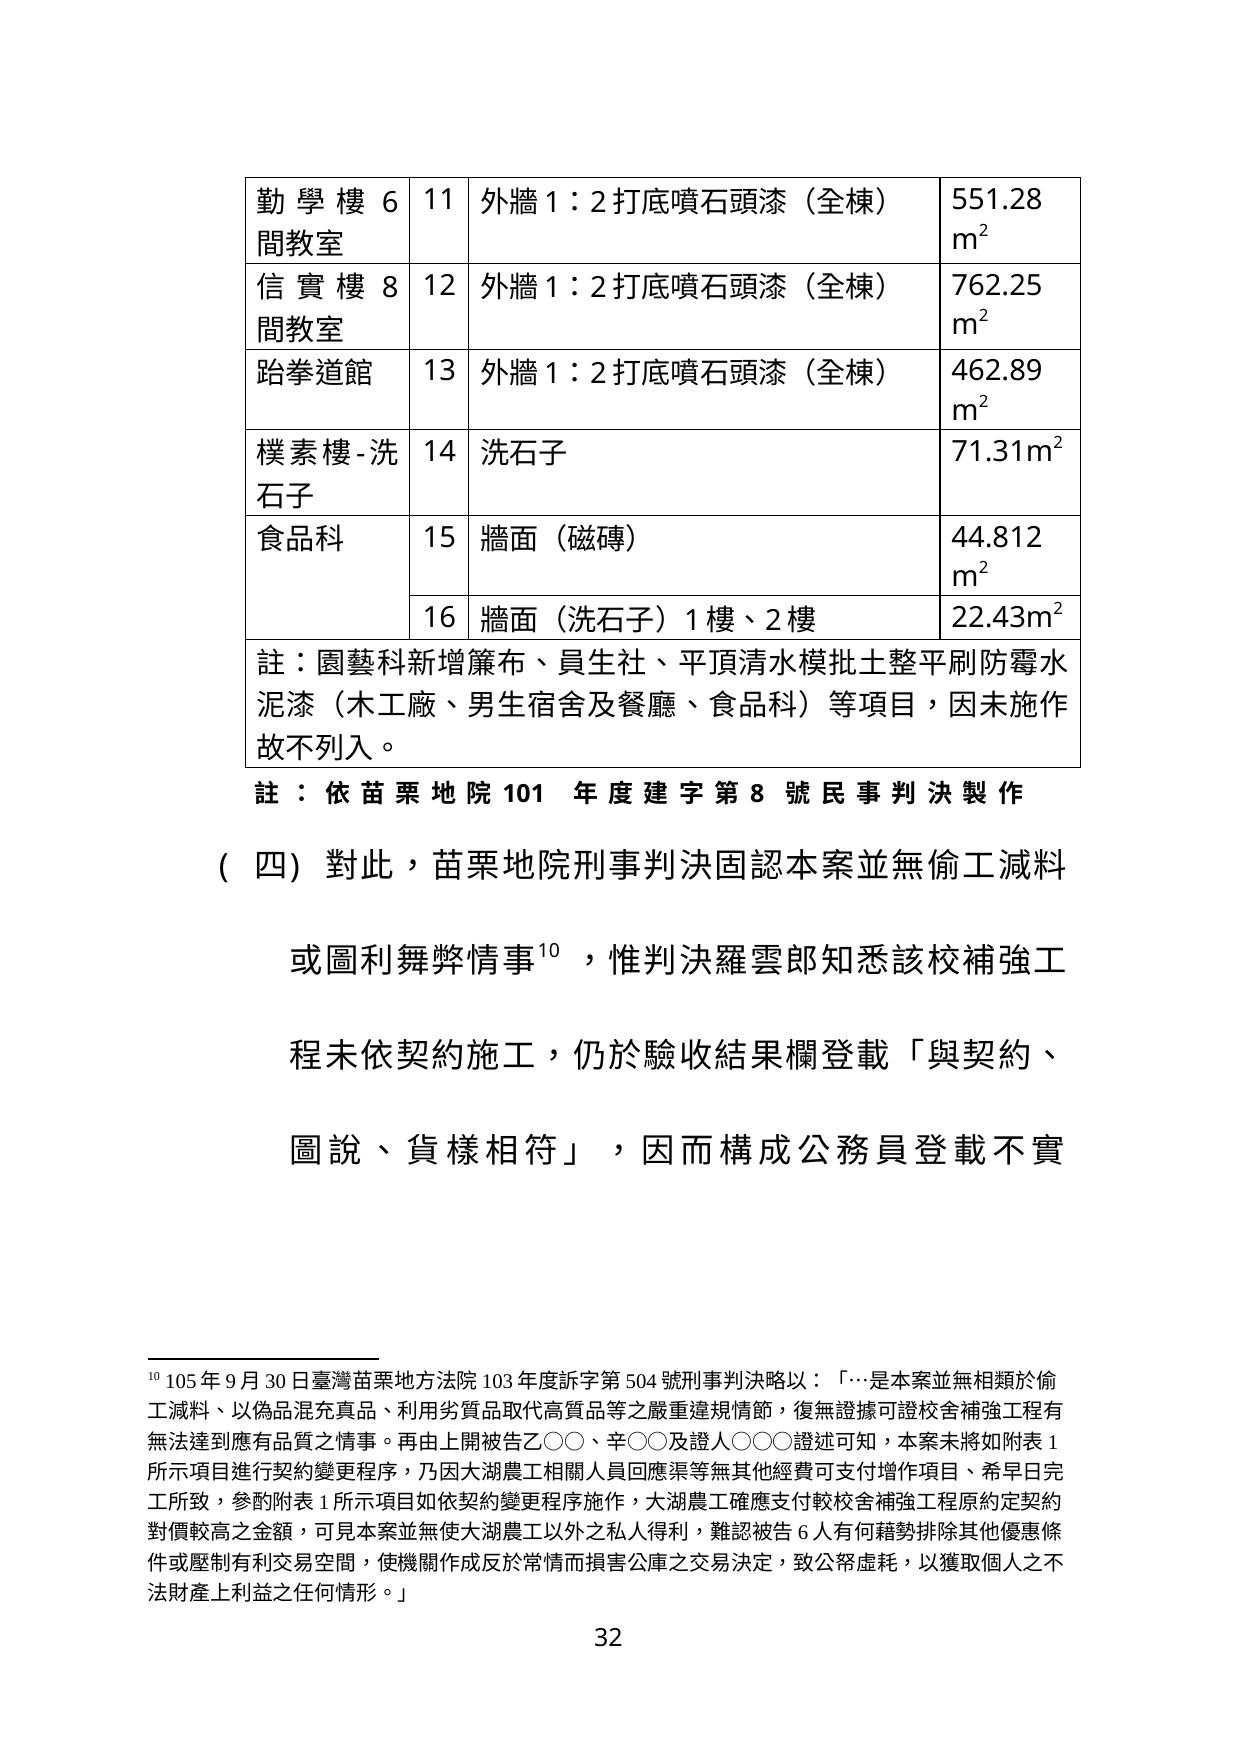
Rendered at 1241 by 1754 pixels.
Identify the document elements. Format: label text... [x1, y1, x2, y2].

table_cell 外牆1：2打底噴石頭漆（全棟） [469, 350, 939, 429]
table_cell 外牆1：2打底噴石頭漆（全棟） [469, 178, 939, 263]
table_cell 14 [410, 430, 468, 515]
subtitle 對此，苗栗地院刑事判決固認本案並無偷工減料或圖利舞弊情事，惟判決羅雲郎知悉該校補強工程未依契約施工，仍於驗收結果欄登載「與契約、圖說、貨樣相符」，因而構成公務員登載不實罪。足徵苗栗地院之民事、刑事判決均認大湖農工補強工程確未依契約施作而驗收不實，相關人員甚至登載不實，顯有違失。又該校新增木床修復、窗簾、流理台修復……等工項，核與教育部函各國立高級中學：「七、補強經費執行應以補強結構為主，除有因補強造成門窗管線遷移與補強後恢復美觀等必要之費用外，不得編列其他無關補強之經費(如購買設備、裝置監視器或挪至校園其他環境整修等）」意旨不符，復徵大湖農工未按教育部函釋辦理。 [219, 815, 1069, 1196]
table_cell 16 [410, 596, 468, 639]
table_cell 762.25m2 [941, 264, 1080, 349]
table_cell 22.43m2 [941, 596, 1080, 639]
table_cell 44.812m2 [941, 516, 1080, 595]
table_cell 跆拳道館 [246, 350, 409, 429]
table_cell 71.31m2 [941, 430, 1080, 515]
table_cell 勤學樓6間教室 [246, 178, 409, 263]
table_cell 551.28m2 [941, 178, 1080, 263]
table_cell 樸素樓-洗石子 [246, 430, 409, 515]
table_cell 註：園藝科新增簾布、員生社、平頂清水模批土整平刷防霉水泥漆（木工廠、男生宿舍及餐廳、食品科）等項目，因未施作故不列入。 [246, 640, 1080, 767]
table_cell 11 [410, 178, 468, 263]
table_cell 信實樓8間教室 [246, 264, 409, 349]
table_cell 462.89m2 [941, 350, 1080, 429]
table_cell 食品科 [246, 516, 409, 639]
table_cell 牆面（磁磚） [469, 516, 939, 595]
table_cell 15 [410, 516, 468, 595]
subtitle 註：依苗栗地院101年度建字第8號民事判決製作 [183, 768, 1069, 815]
table_cell 外牆1：2打底噴石頭漆（全棟） [469, 264, 939, 349]
table_cell 12 [410, 264, 468, 349]
table_cell 洗石子 [469, 430, 939, 515]
table_cell 牆面（洗石子）1樓、2樓 [469, 596, 939, 639]
table_cell 13 [410, 350, 468, 429]
